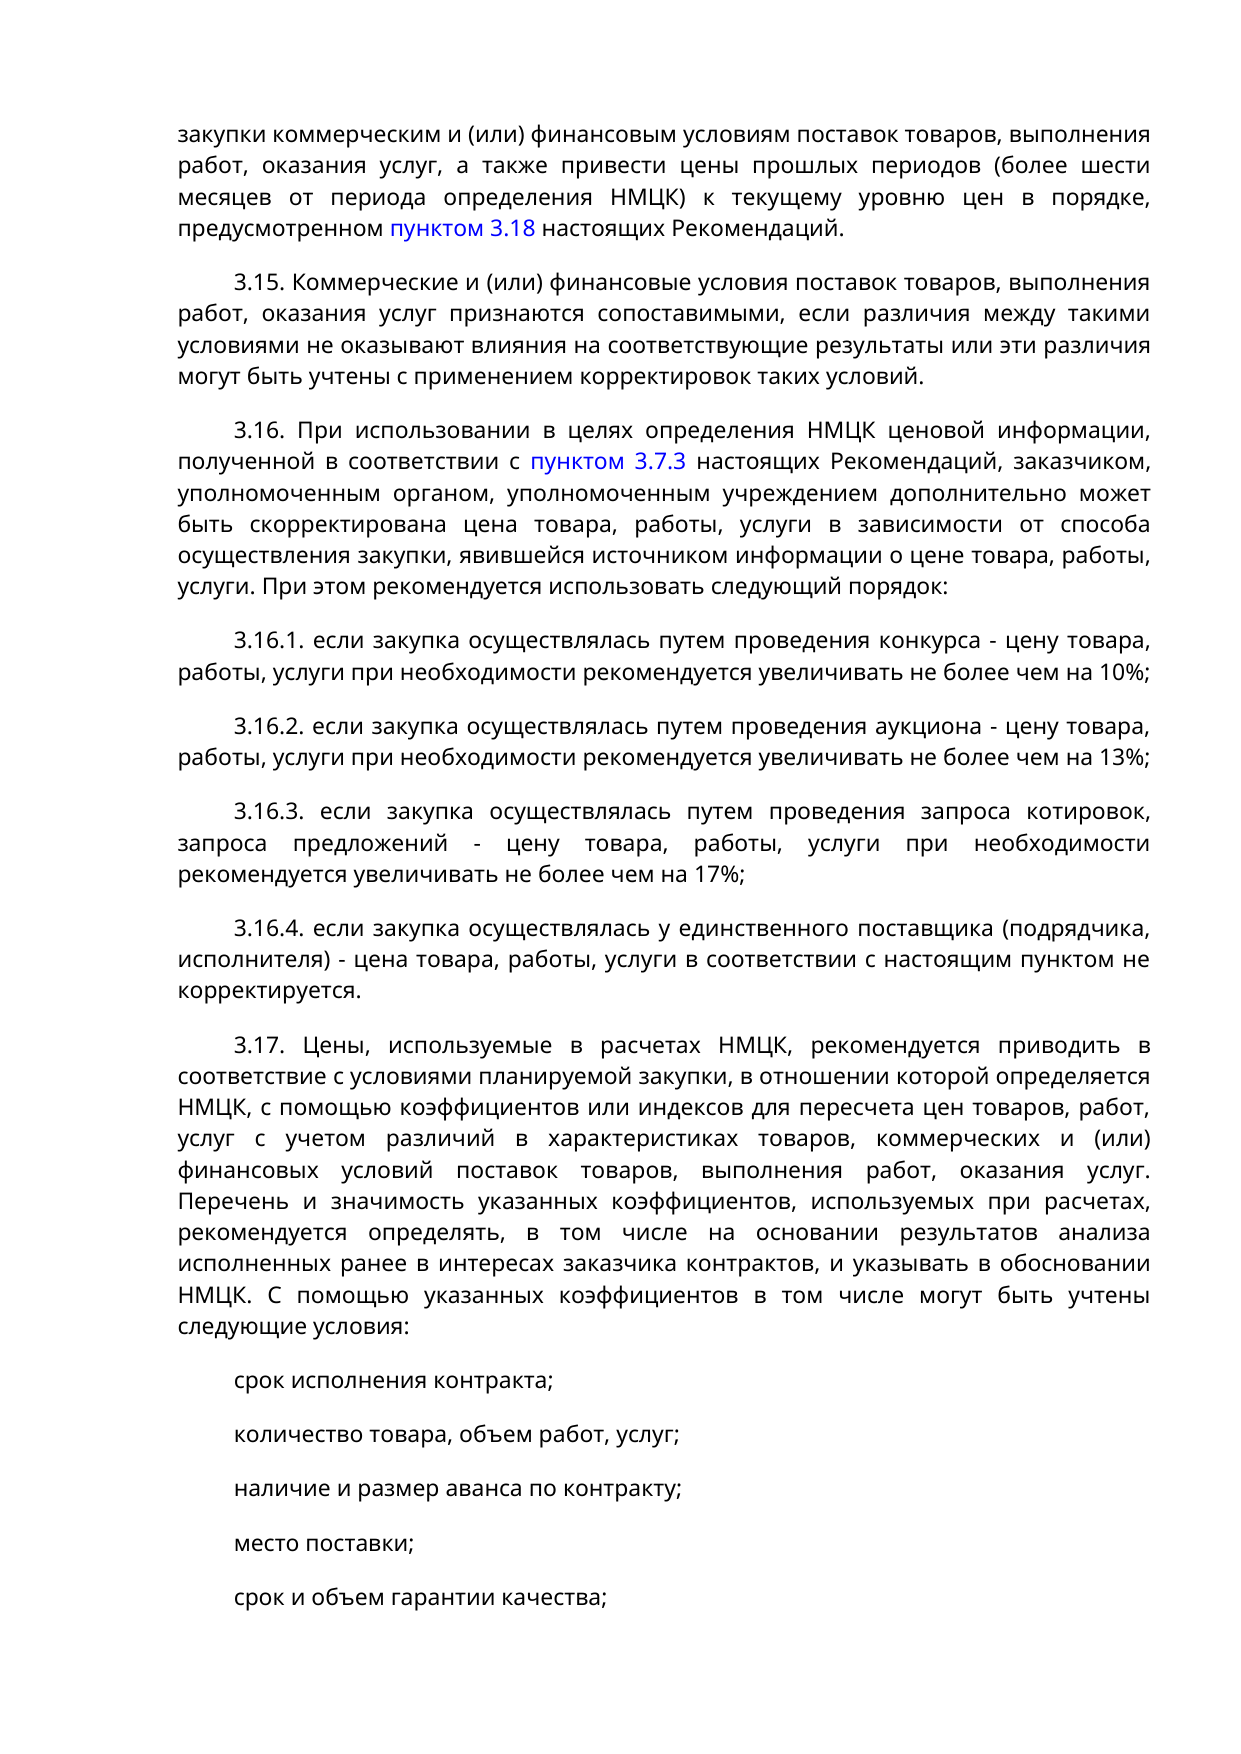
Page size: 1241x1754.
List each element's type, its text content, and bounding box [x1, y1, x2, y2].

text место поставки; [177, 1526, 1152, 1558]
text 3.17. Цены, используемые в расчетах НМЦК, рекомендуется приводить в соответствие с условиями планируемой закупки, в отношении которой определяется НМЦК, с помощью коэффициентов или индексов для пересчета цен товаров, работ, услуг с учетом различий в характеристиках товаров, коммерческих и (или) финансовых условий поставок товаров, выполнения работ, оказания услуг. Перечень и значимость указанных коэффициентов, используемых при расчетах, рекомендуется определять, в том числе на основании результатов анализа исполненных ранее в интересах заказчика контрактов, и указывать в обосновании НМЦК. С помощью указанных коэффициентов в том числе могут быть учтены следующие условия: [177, 1028, 1152, 1341]
text срок исполнения контракта; [177, 1364, 1152, 1395]
text 3.16.2. если закупка осуществлялась путем проведения аукциона - цену товара, работы, услуги при необходимости рекомендуется увеличивать не более чем на 13%; [177, 710, 1152, 772]
text 3.15. Коммерческие и (или) финансовые условия поставок товаров, выполнения работ, оказания услуг признаются сопоставимыми, если различия между такими условиями не оказывают влияния на соответствующие результаты или эти различия могут быть учтены с применением корректировок таких условий. [177, 266, 1152, 391]
text 3.16.1. если закупка осуществлялась путем проведения конкурса - цену товара, работы, услуги при необходимости рекомендуется увеличивать не более чем на 10%; [177, 624, 1152, 687]
text 3.16.3. если закупка осуществлялась путем проведения запроса котировок, запроса предложений - цену товара, работы, услуги при необходимости рекомендуется увеличивать не более чем на 17%; [177, 795, 1152, 889]
text 3.16. При использовании в целях определения НМЦК ценовой информации, полученной в соответствии с пунктом 3.7.3 настоящих Рекомендаций, заказчиком, уполномоченным органом, уполномоченным учреждением дополнительно может быть скорректирована цена товара, работы, услуги в зависимости от способа осуществления закупки, явившейся источником информации о цене товара, работы, услуги. При этом рекомендуется использовать следующий порядок: [177, 414, 1152, 601]
text наличие и размер аванса по контракту; [177, 1472, 1152, 1503]
text срок и объем гарантии качества; [177, 1581, 1152, 1612]
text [177, 118, 1152, 243]
text количество товара, объем работ, услуг; [177, 1418, 1152, 1449]
text 3.16.4. если закупка осуществлялась у единственного поставщика (подрядчика, исполнителя) - цена товара, работы, услуги в соответствии с настоящим пунктом не корректируется. [177, 912, 1152, 1006]
